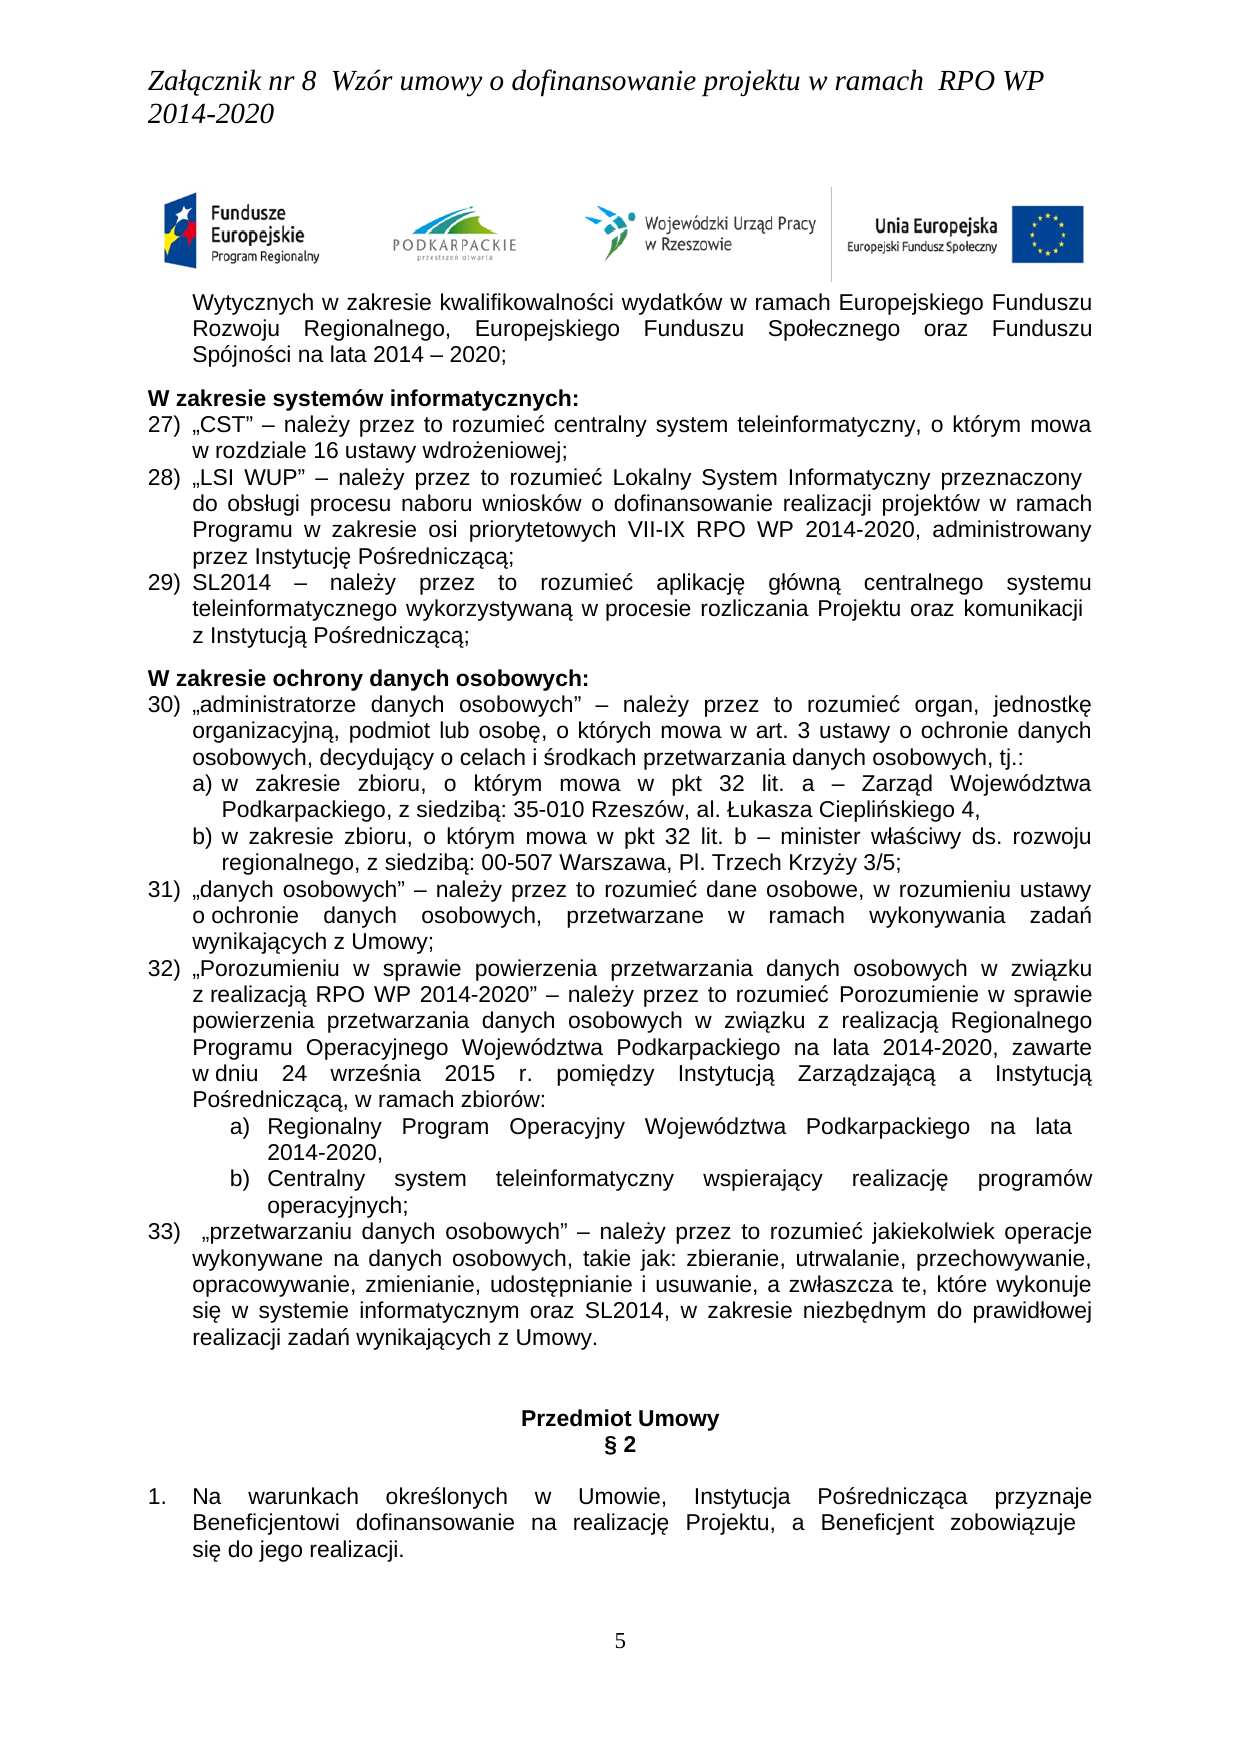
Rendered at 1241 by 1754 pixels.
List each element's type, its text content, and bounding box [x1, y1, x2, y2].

list w zakresie zbioru, o którym mowa w pkt 32 lit. b – minister właściwy ds. rozwoju regionalnego, z siedzibą: 00-507 Warszawa, Pl. Trzech Krzyży 3/5; [192, 823, 1093, 876]
text W zakresie ochrony danych osobowych: [148, 665, 1093, 691]
list „przetwarzaniu danych osobowych” – należy przez to rozumieć jakiekolwiek operacje wykonywane na danych osobowych, takie jak: zbieranie, utrwalanie, przechowywanie, opracowywanie, zmienianie, udostępnianie i usuwanie, a zwłaszcza te, które wykonuje się w systemie informatycznym oraz SL2014, w zakresie niezbędnym do prawidłowej realizacji zadań wynikających z Umowy. [148, 1218, 1093, 1350]
list w zakresie zbioru, o którym mowa w pkt 32 lit. a – Zarząd Województwa Podkarpackiego, z siedzibą: 35-010 Rzeszów, al. Łukasza Cieplińskiego 4, [192, 770, 1093, 823]
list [148, 192, 1093, 368]
list „LSI WUP” – należy przez to rozumieć Lokalny System Informatyczny przeznaczony do obsługi procesu naboru wniosków o dofinansowanie realizacji projektów w ramach Programu w zakresie osi priorytetowych VII-IX RPO WP 2014-2020, administrowany przez Instytucję Pośredniczącą; [148, 463, 1093, 569]
list Centralny system teleinformatyczny wspierający realizację programów operacyjnych; [229, 1165, 1093, 1218]
list „CST” – należy przez to rozumieć centralny system teleinformatyczny, o którym mowa w rozdziale 16 ustawy wdrożeniowej; [148, 411, 1093, 463]
picture [147, 174, 1099, 289]
list Regionalny Program Operacyjny Województwa Podkarpackiego na lata 2014-2020, [229, 1113, 1093, 1165]
text W zakresie systemów informatycznych: [148, 384, 1093, 411]
list „Porozumieniu w sprawie powierzenia przetwarzania danych osobowych w związku z realizacją RPO WP 2014-2020” – należy przez to rozumieć Porozumienie w sprawie powierzenia przetwarzania danych osobowych w związku z realizacją Regionalnego Programu Operacyjnego Województwa Podkarpackiego na lata 2014-2020, zawarte w dniu 24 września 2015 r. pomiędzy Instytucją Zarządzającą a Instytucją Pośredniczącą, w ramach zbiorów: [148, 954, 1093, 1113]
list „danych osobowych” – należy przez to rozumieć dane osobowe, w rozumieniu ustawy o ochronie danych osobowych, przetwarzane w ramach wykonywania zadań wynikających z Umowy; [148, 876, 1093, 954]
list SL2014 – należy przez to rozumieć aplikację główną centralnego systemu teleinformatycznego wykorzystywaną w procesie rozliczania Projektu oraz komunikacji z Instytucją Pośredniczącą; [148, 569, 1093, 648]
text Przedmiot Umowy [148, 1405, 1093, 1431]
list Na warunkach określonych w Umowie, Instytucja Pośrednicząca przyznaje Beneficjentowi dofinansowanie na realizację Projektu, a Beneficjent zobowiązuje się do jego realizacji. [148, 1483, 1093, 1562]
text § 2 [148, 1431, 1093, 1458]
list „administratorze danych osobowych” – należy przez to rozumieć organ, jednostkę organizacyjną, podmiot lub osobę, o których mowa w art. 3 ustawy o ochronie danych osobowych, decydujący o celach i środkach przetwarzania danych osobowych, tj.: [148, 691, 1093, 770]
